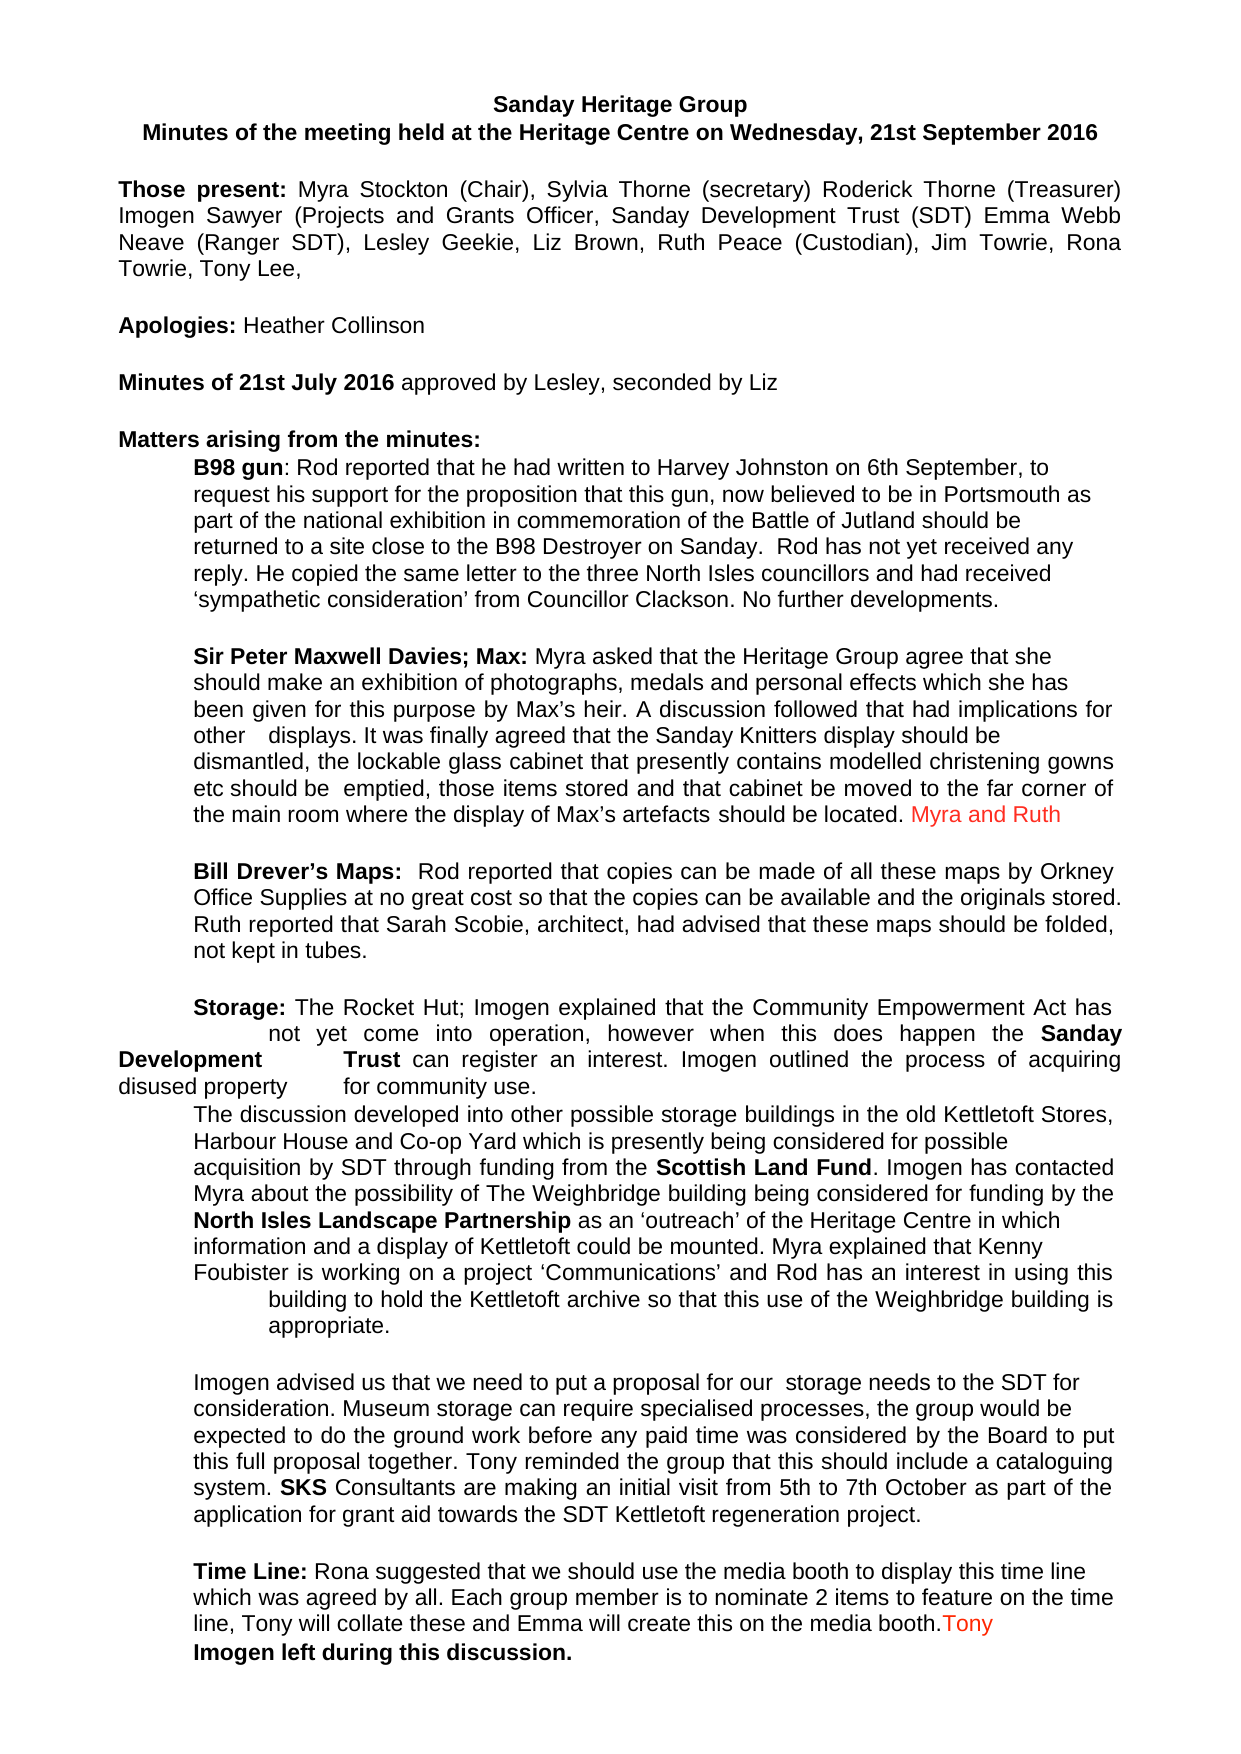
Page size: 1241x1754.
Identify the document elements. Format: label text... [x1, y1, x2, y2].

text Time Line: Rona suggested that we should use the media booth to display this time line which was agreed by all. Each group member is to nominate 2 items to feature on the time line, Tony will collate these and Emma will create this on the media booth.Tony [118, 1558, 1122, 1637]
text Sanday Heritage Group [118, 91, 1122, 117]
text Matters arising from the minutes: [118, 426, 1122, 452]
text Storage: The Rocket Hut; Imogen explained that the Community Empowerment Act has not yet come into operation, however when this does happen the Sanday Development Trust can register an interest. Imogen outlined the process of acquiring disused property for community use. [118, 994, 1122, 1099]
text Minutes of the meeting held at the Heritage Centre on Wednesday, 21st September 2016 [118, 119, 1122, 146]
text Imogen advised us that we need to put a proposal for our storage needs to the SDT for consideration. Museum storage can require specialised processes, the group would be expected to do the ground work before any paid time was considered by the Board to put this full proposal together. Tony reminded the group that this should include a cataloguing system. SKS Consultants are making an initial visit from 5th to 7th October as part of the application for grant aid towards the SDT Kettletoft regeneration project. [118, 1369, 1122, 1527]
text Those present: Myra Stockton (Chair), Sylvia Thorne (secretary) Roderick Thorne (Treasurer) Imogen Sawyer (Projects and Grants Officer, Sanday Development Trust (SDT) Emma Webb Neave (Ranger SDT), Lesley Geekie, Liz Brown, Ruth Peace (Custodian), Jim Towrie, Rona Towrie, Tony Lee, [118, 176, 1122, 281]
text Bill Drever’s Maps: Rod reported that copies can be made of all these maps by Orkney Office Supplies at no great cost so that the copies can be available and the originals stored. Ruth reported that Sarah Scobie, architect, had advised that these maps should be folded, not kept in tubes. [118, 858, 1122, 963]
text Imogen left during this discussion. [118, 1639, 1122, 1665]
text Sir Peter Maxwell Davies; Max: Myra asked that the Heritage Group agree that she should make an exhibition of photographs, medals and personal effects which she has been given for this purpose by Max’s heir. A discussion followed that had implications for other displays. It was finally agreed that the Sanday Knitters display should be dismantled, the lockable glass cabinet that presently contains modelled christening gowns etc should be emptied, those items stored and that cabinet be moved to the far corner of the main room where the display of Max’s artefacts should be located. Myra and Ruth [118, 643, 1122, 827]
text B98 gun: Rod reported that he had written to Harvey Johnston on 6th September, to request his support for the proposition that this gun, now believed to be in Portsmouth as part of the national exhibition in commemoration of the Battle of Jutland should be returned to a site close to the B98 Destroyer on Sanday. Rod has not yet received any reply. He copied the same letter to the three North Isles councillors and had received ‘sympathetic consideration’ from Councillor Clackson. No further developments. [118, 454, 1122, 612]
text Minutes of 21st July 2016 approved by Lesley, seconded by Liz [118, 369, 1122, 395]
text Apologies: Heather Collinson [118, 312, 1122, 338]
text The discussion developed into other possible storage buildings in the old Kettletoft Stores, Harbour House and Co-op Yard which is presently being considered for possible acquisition by SDT through funding from the Scottish Land Fund. Imogen has contacted Myra about the possibility of The Weighbridge building being considered for funding by the North Isles Landscape Partnership as an ‘outreach’ of the Heritage Centre in which information and a display of Kettletoft could be mounted. Myra explained that Kenny Foubister is working on a project ‘Communications’ and Rod has an interest in using this building to hold the Kettletoft archive so that this use of the Weighbridge building is appropriate. [118, 1101, 1122, 1338]
